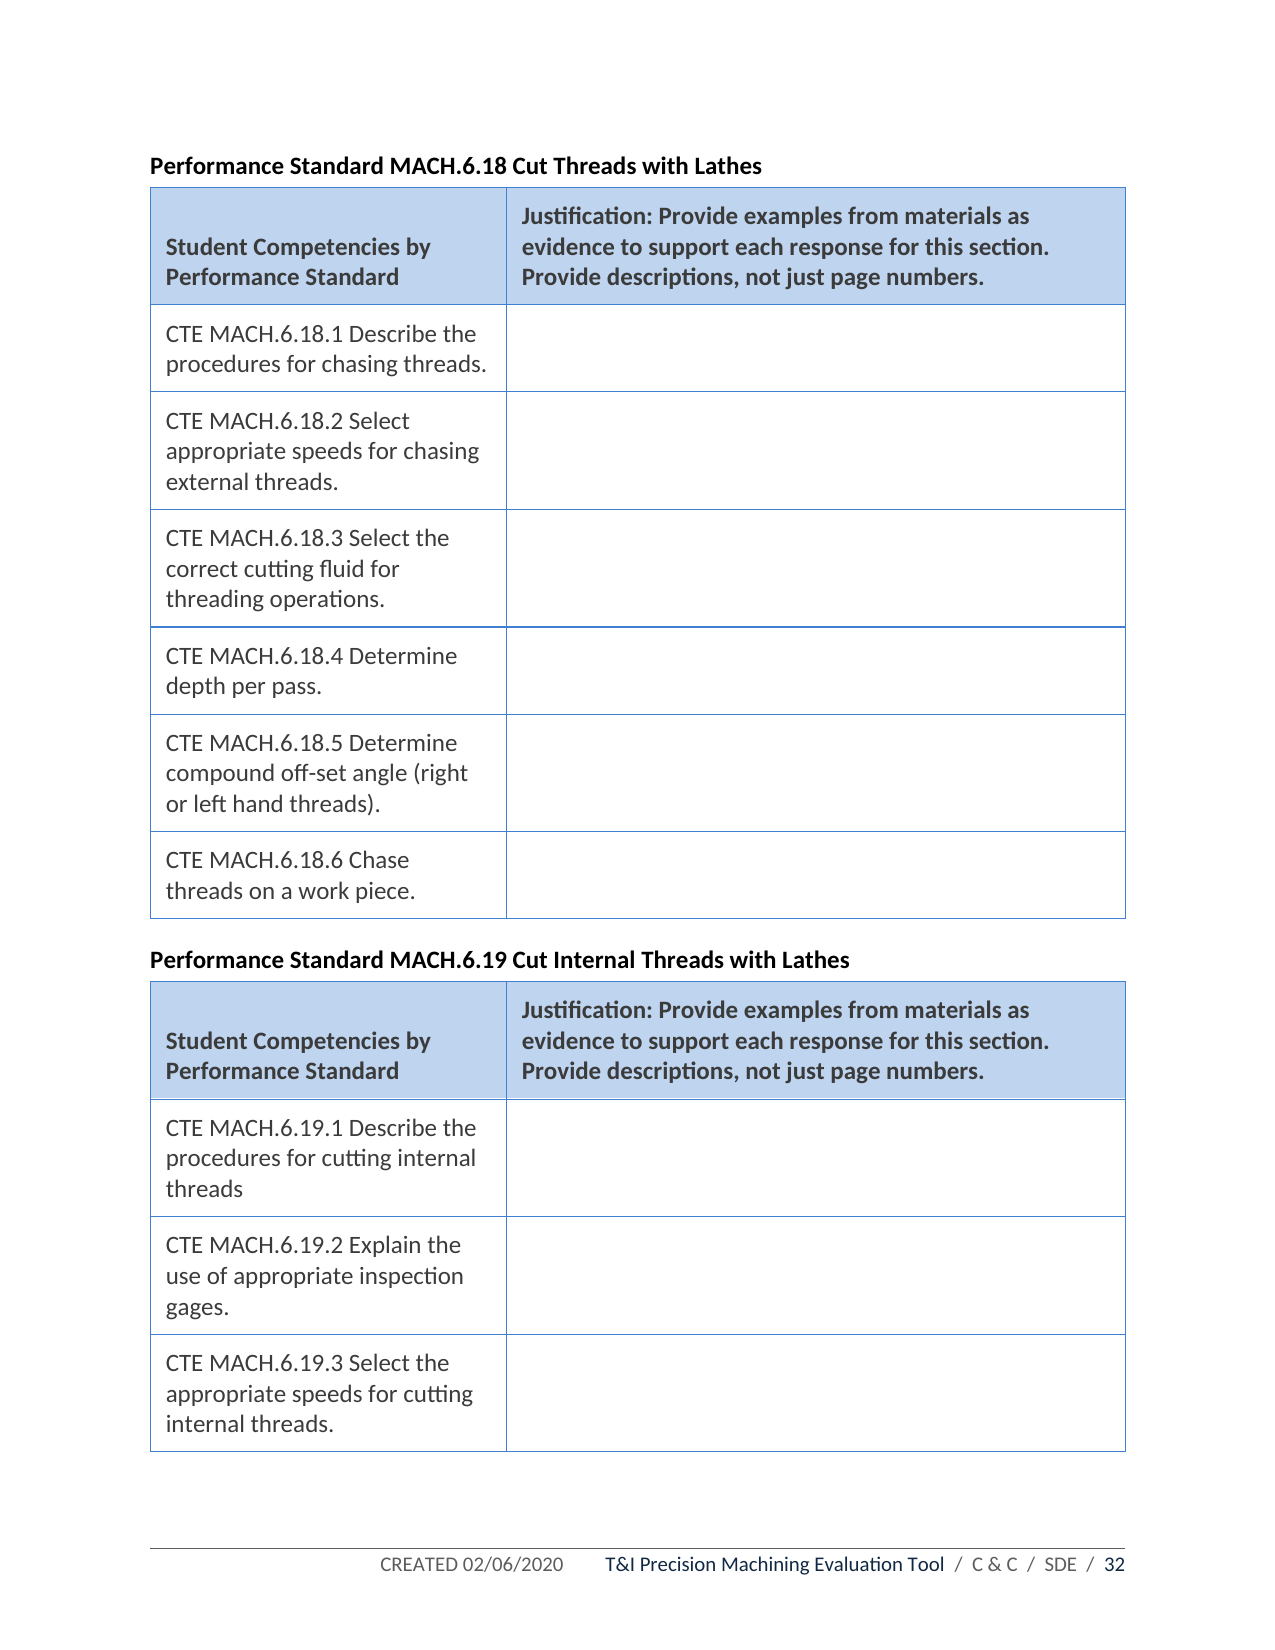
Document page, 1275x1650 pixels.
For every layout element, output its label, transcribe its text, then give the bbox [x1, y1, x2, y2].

table_cell CTE MACH.6.18.1 Describe the procedures for chasing threads. [151, 305, 506, 391]
table_cell CTE MACH.6.18.3 Select the correct cutting fluid for threading operations. [151, 510, 506, 626]
table_cell [507, 832, 1125, 918]
table_cell [507, 392, 1125, 509]
table_cell CTE MACH.6.18.2 Select appropriate speeds for chasing external threads. [151, 392, 506, 509]
table_header Justification: Provide examples from materials as evidence to support each response for this section. Provide descriptions, not just page numbers. [507, 982, 1125, 1098]
subtitle Performance Standard MACH.6.19 Cut Internal Threads with Lathes [150, 944, 1125, 975]
table_cell CTE MACH.6.18.5 Determine compound off-set angle (right or left hand threads). [151, 715, 506, 831]
table_cell CTE MACH.6.18.6 Chase threads on a work piece. [151, 832, 506, 918]
table_header Justification: Provide examples from materials as evidence to support each response for this section. Provide descriptions, not just page numbers. [507, 188, 1125, 304]
subtitle Performance Standard MACH.6.18 Cut Threads with Lathes [150, 150, 1125, 181]
table_header Student Competencies by Performance Standard [151, 982, 506, 1098]
table_cell [507, 305, 1125, 391]
table_cell CTE MACH.6.19.3 Select the appropriate speeds for cutting internal threads. [151, 1335, 506, 1451]
table_cell CTE MACH.6.19.1 Describe the procedures for cutting internal threads [151, 1100, 506, 1216]
table_header Student Competencies by Performance Standard [151, 188, 506, 304]
table_cell [507, 715, 1125, 831]
table_cell CTE MACH.6.19.2 Explain the use of appropriate inspection gages. [151, 1217, 506, 1334]
table_cell [507, 628, 1125, 713]
table_cell [507, 1100, 1125, 1216]
table_cell [507, 510, 1125, 626]
table_cell CTE MACH.6.18.4 Determine depth per pass. [151, 628, 506, 713]
table_cell [507, 1335, 1125, 1451]
table_cell [507, 1217, 1125, 1334]
